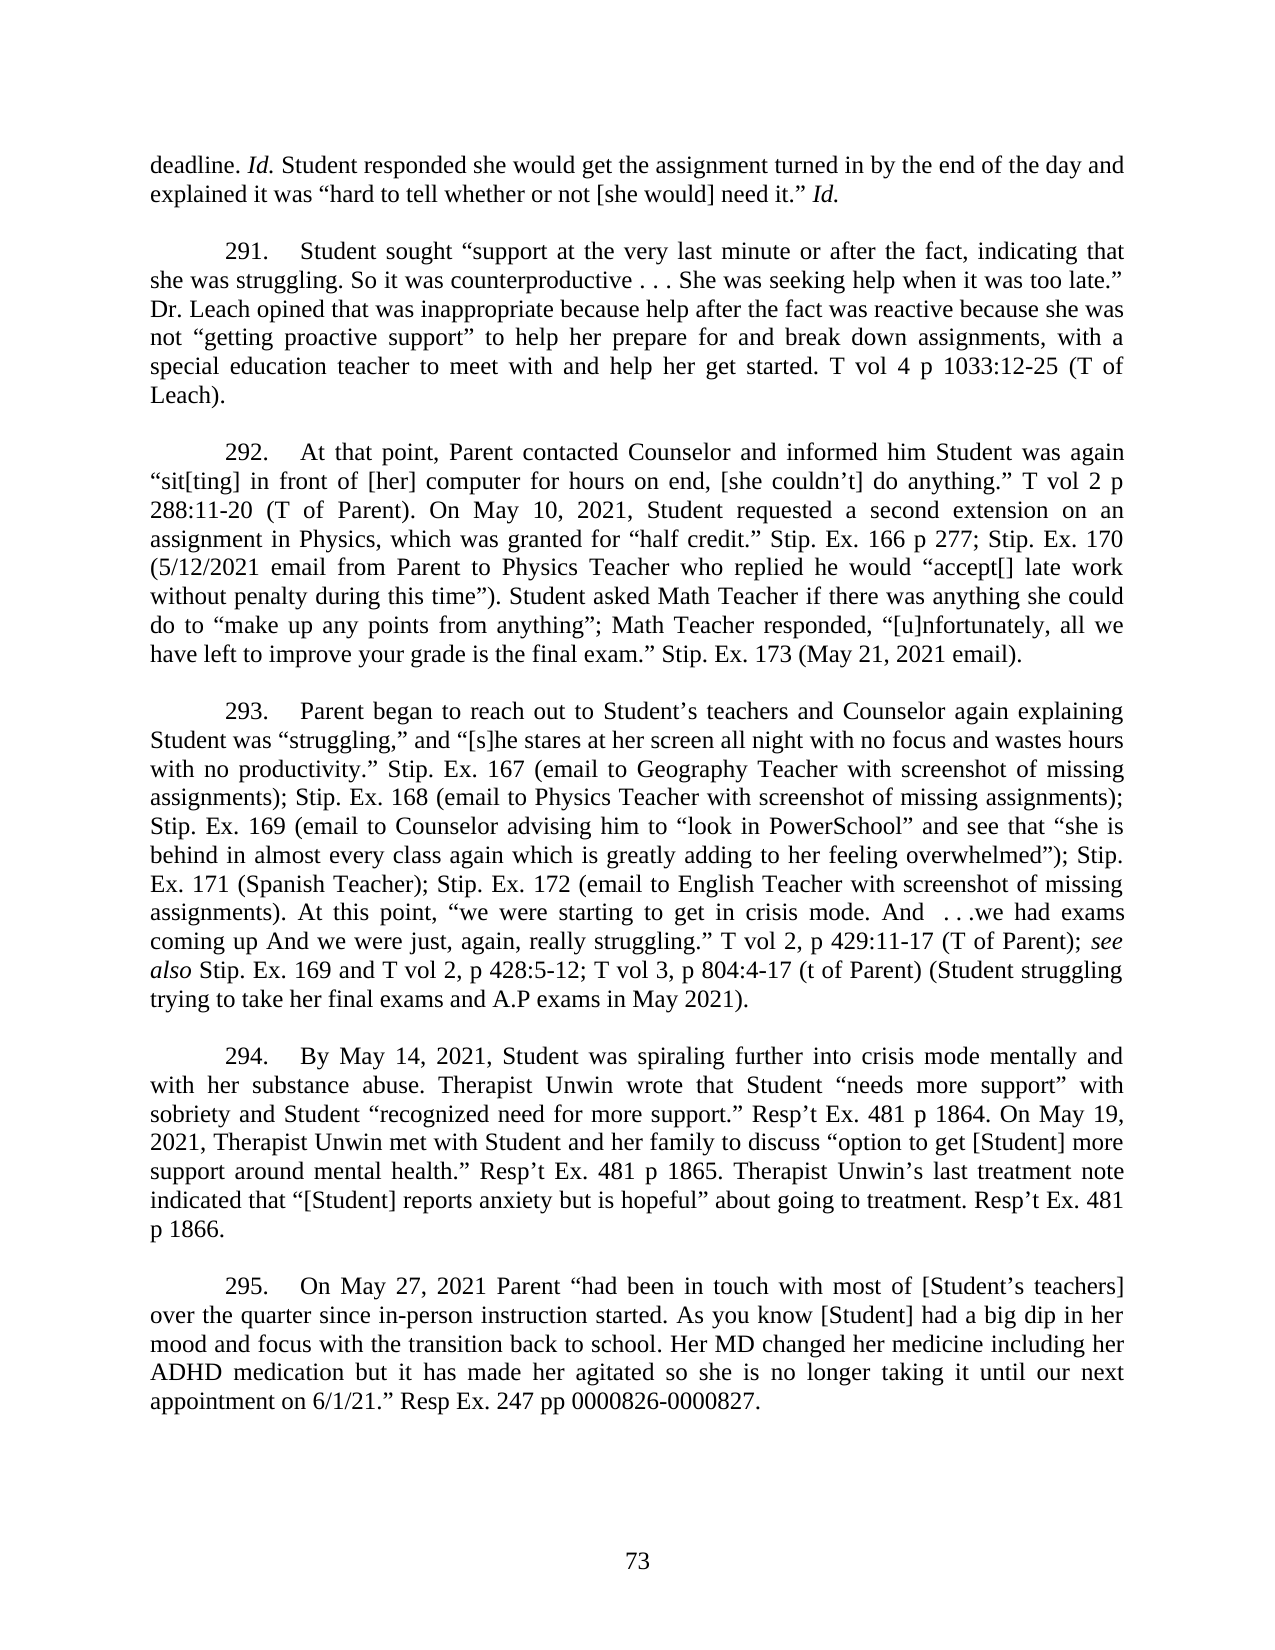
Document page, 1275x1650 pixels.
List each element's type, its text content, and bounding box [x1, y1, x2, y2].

list Student sought “support at the very last minute or after the fact, indicating that she was struggling. So it was counterproductive . . . She was seeking help when it was too late.” Dr. Leach opined that was inappropriate because help after the fact was reactive because she was not “getting proactive support” to help her prepare for and break down assignments, with a special education teacher to meet with and help her get started. T vol 4 p 1033:12-25 (T of Leach). [150, 236, 1125, 409]
list At that point, Parent contacted Counselor and informed him Student was again “sit[ting] in front of [her] computer for hours on end, [she couldn’t] do anything.” T vol 2 p 288:11-20 (T of Parent). On May 10, 2021, Student requested a second extension on an assignment in Physics, which was granted for “half credit.” Stip. Ex. 166 p 277; Stip. Ex. 170 (5/12/2021 email from Parent to Physics Teacher who replied he would “accept[] late work without penalty during this time”). Student asked Math Teacher if there was anything she could do to “make up any points from anything”; Math Teacher responded, “[u]nfortunately, all we have left to improve your grade is the final exam.” Stip. Ex. 173 (May 21, 2021 email). [150, 437, 1125, 667]
list Parent began to reach out to Student’s teachers and Counselor again explaining Student was “struggling,” and “[s]he stares at her screen all night with no focus and wastes hours with no productivity.” Stip. Ex. 167 (email to Geography Teacher with screenshot of missing assignments); Stip. Ex. 168 (email to Physics Teacher with screenshot of missing assignments); Stip. Ex. 169 (email to Counselor advising him to “look in PowerSchool” and see that “she is behind in almost every class again which is greatly adding to her feeling overwhelmed”); Stip. Ex. 171 (Spanish Teacher); Stip. Ex. 172 (email to English Teacher with screenshot of missing assignments). At this point, “we were starting to get in crisis mode. And . . .we had exams coming up And we were just, again, really struggling.” T vol 2, p 429:11-17 (T of Parent); see also Stip. Ex. 169 and T vol 2, p 428:5-12; T vol 3, p 804:4-17 (t of Parent) (Student struggling trying to take her final exams and A.P exams in May 2021). [150, 696, 1125, 1012]
list On May 27, 2021 Parent “had been in touch with most of [Student’s teachers] over the quarter since in-person instruction started. As you know [Student] had a big dip in her mood and focus with the transition back to school. Her MD changed her medicine including her ADHD medication but it has made her agitated so she is no longer taking it until our next appointment on 6/1/21.” Resp Ex. 247 pp 0000826-0000827. [150, 1271, 1125, 1415]
list In May 2021, Student continued to struggle. Student asked History Teacher for additional time due to her 504 Plan. Stip. Ex. 165 (May 10, 2021 email). Student explained, “I try my best not to have to use it, but I have been staring at my screen for hours not knowing to write for the DBQ . . . My focus hasn’t been good recently, so I should have known not to wait till today to do it.” Id. History Teacher refused because Student did not ask in advance of the deadline. Id. Student responded she would get the assignment turned in by the end of the day and explained it was “hard to tell whether or not [she would] need it.” Id. [150, 150, 1125, 207]
list By May 14, 2021, Student was spiraling further into crisis mode mentally and with her substance abuse. Therapist Unwin wrote that Student “needs more support” with sobriety and Student “recognized need for more support.” Resp’t Ex. 481 p 1864. On May 19, 2021, Therapist Unwin met with Student and her family to discuss “option to get [Student] more support around mental health.” Resp’t Ex. 481 p 1865. Therapist Unwin’s last treatment note indicated that “[Student] reports anxiety but is hopeful” about going to treatment. Resp’t Ex. 481 p 1866. [150, 1041, 1125, 1242]
